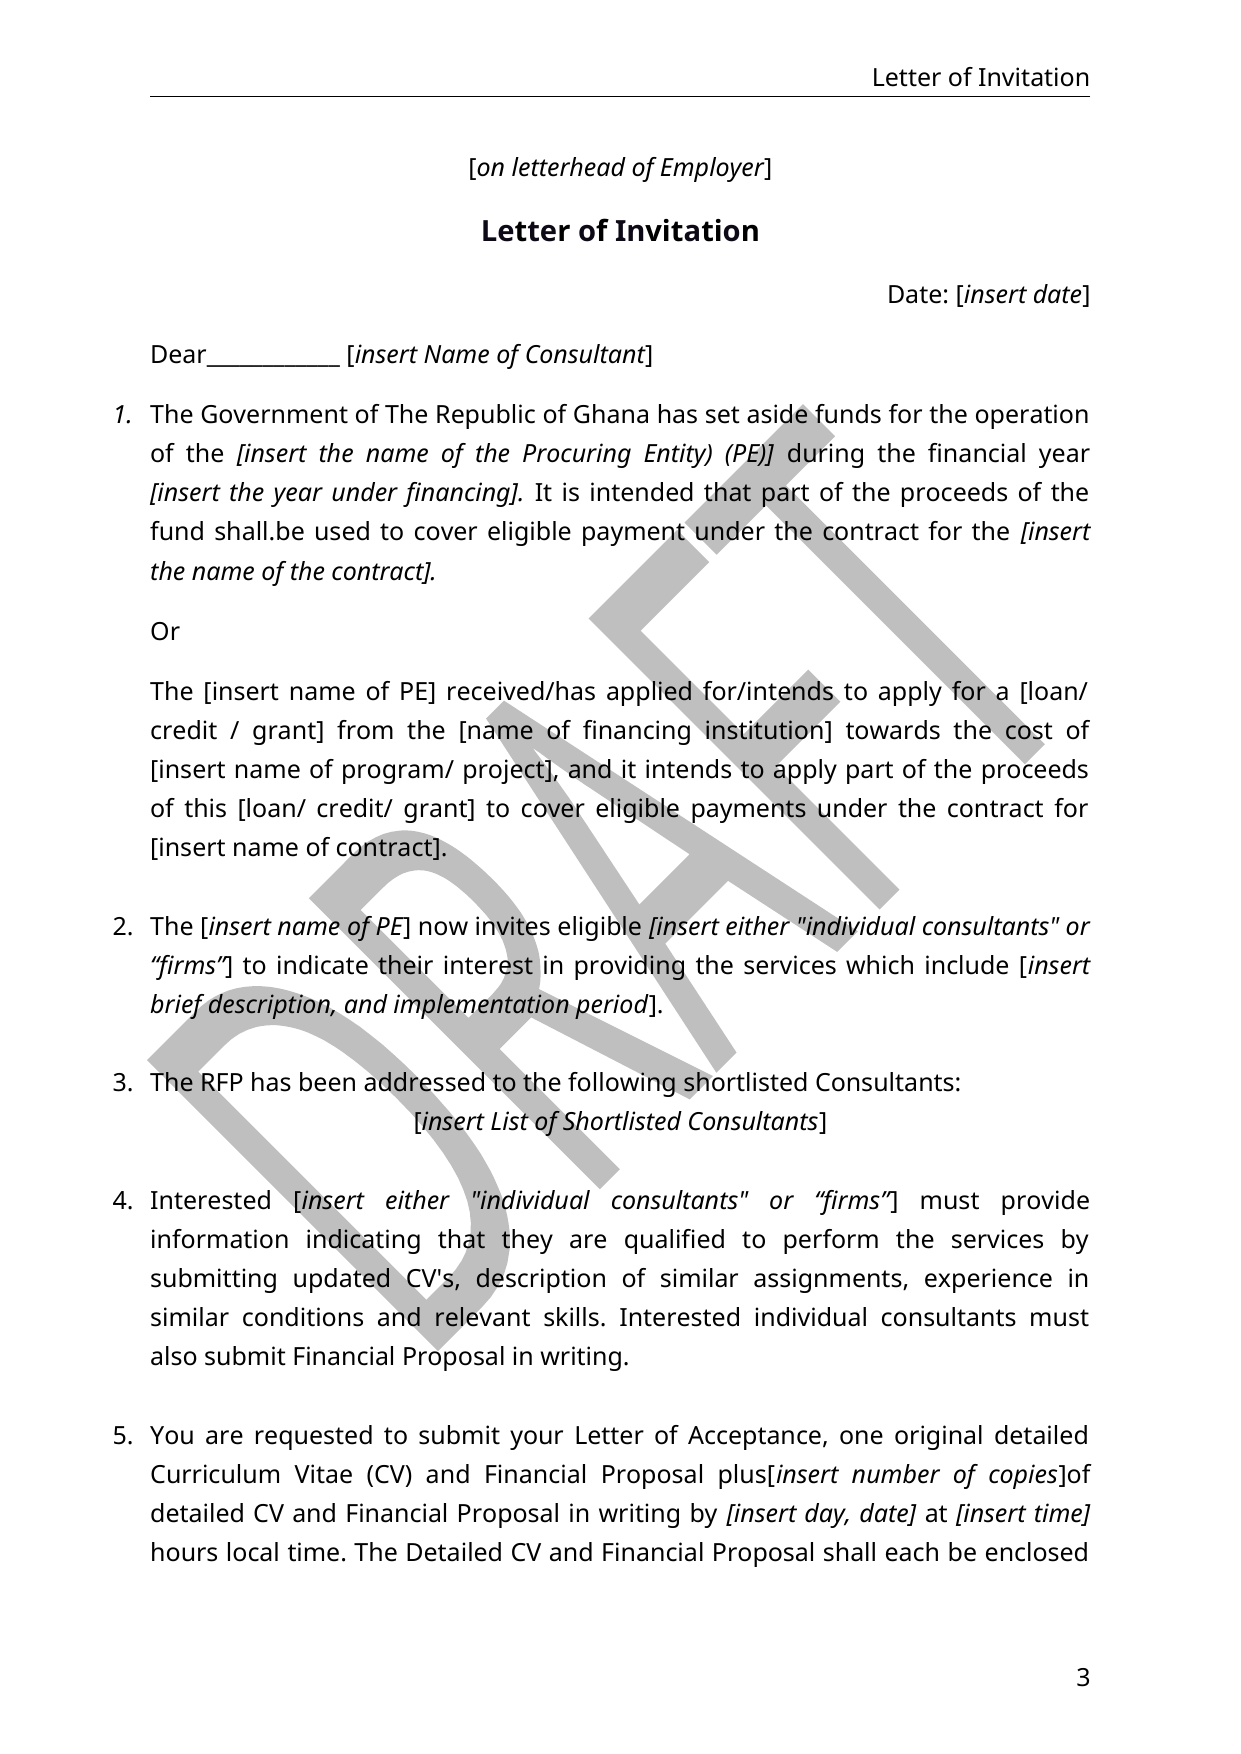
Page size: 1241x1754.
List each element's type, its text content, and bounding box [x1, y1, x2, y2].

list The RFP has been addressed to the following shortlisted Consultants: [112, 1065, 1090, 1099]
list The Government of The Republic of Ghana has set aside funds for the operation of the [insert the name of the Procuring Entity) (PE)] during the financial year [insert the year under financing]. It is intended that part of the proceeds of the fund shall.be used to cover eligible payment under the contract for the [insert the name of the contract]. [112, 396, 1090, 587]
text Date: [insert date] [150, 276, 1090, 311]
subtitle Letter of Invitation [150, 210, 1090, 250]
list The [insert name of PE] now invites eligible [insert either "individual consultants" or “firms”] to indicate their interest in providing the services which include [insert brief description, and implementation period]. [112, 908, 1090, 1021]
text Or [150, 613, 1090, 647]
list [112, 1417, 1090, 1569]
text Dear____________ [insert Name of Consultant] [150, 336, 1090, 371]
list The [insert name of PE] received/has applied for/intends to apply for a [loan/ credit / grant] from the [name of financing institution] towards the cost of [insert name of program/ project], and it intends to apply part of the proceeds of this [loan/ credit/ grant] to cover eligible payments under the contract for [insert name of contract]. [150, 673, 1090, 864]
list Interested [insert either "individual consultants" or “firms”] must provide information indicating that they are qualified to perform the services by submitting updated CV's, description of similar assignments, experience in similar conditions and relevant skills. Interested individual consultants must also submit Financial Proposal in writing. [112, 1182, 1090, 1373]
text [on letterhead of Employer] [150, 150, 1090, 184]
list [insert List of Shortlisted Consultants] [150, 1104, 1090, 1138]
